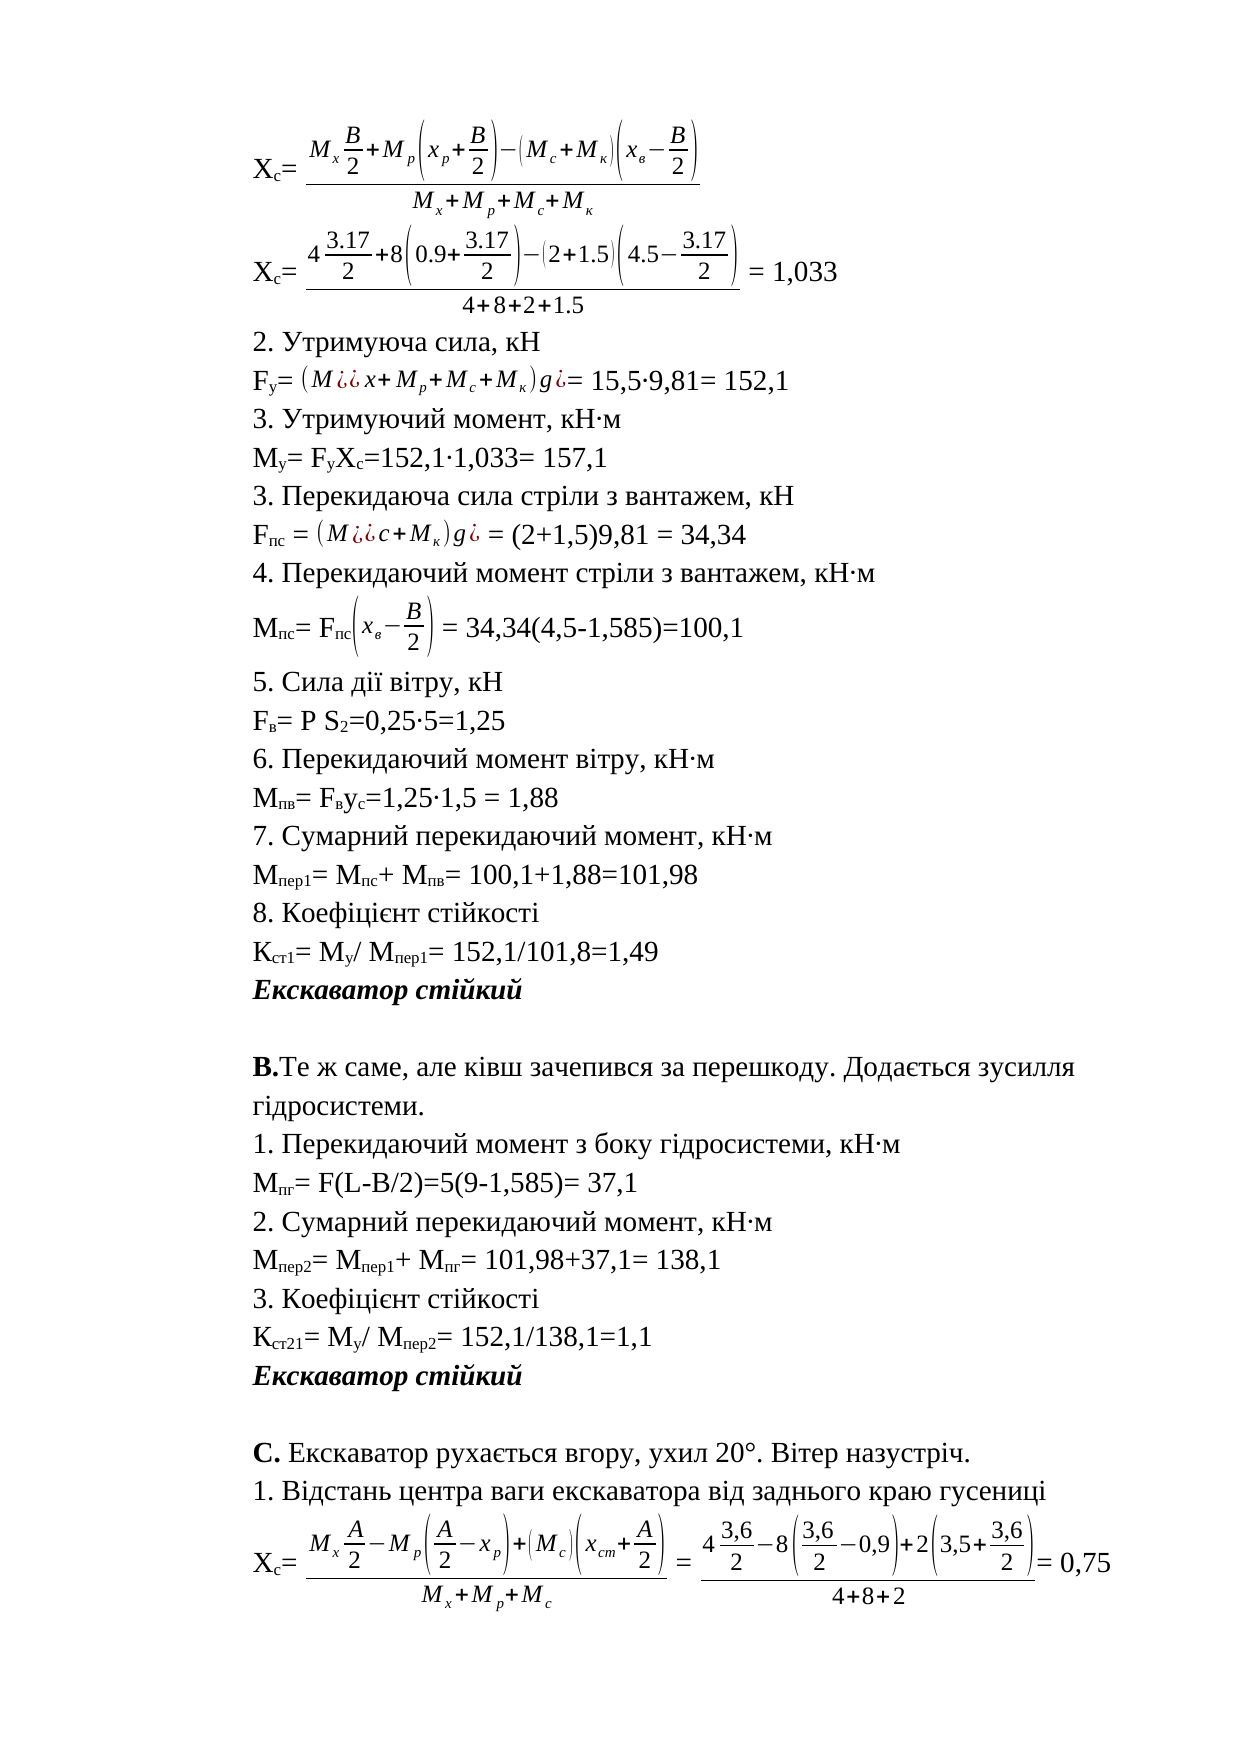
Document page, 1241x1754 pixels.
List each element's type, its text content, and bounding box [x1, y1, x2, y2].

list Екскаватор стійкий [252, 1358, 1152, 1391]
list 7. Сумарний перекидаючий момент, кН∙м [252, 818, 1152, 852]
list Fв= Р S2=0,25∙5=1,25 [252, 703, 1152, 736]
list Мпер1= Мпс+ Мпв= 100,1+1,88=101,98 [252, 857, 1152, 890]
list Му= FуХс=152,1∙1,033= 157,1 [252, 440, 1152, 473]
list Мпг= F(L-B/2)=5(9-1,585)= 37,1 [252, 1165, 1152, 1199]
list С. Екскаватор рухається вгору, ухил 20°. Вітер назустріч. [252, 1435, 1152, 1468]
list Кст1= Му/ Мпер1= 152,1/101,8=1,49 [252, 934, 1152, 967]
list 2. Утримуюча сила, кН [252, 324, 1152, 358]
list Мпер2= Мпер1+ Мпг= 101,98+37,1= 138,1 [252, 1242, 1152, 1276]
list Хс= = = 0,75 [252, 1512, 1152, 1612]
list Екскаватор стійкий [252, 972, 1152, 1006]
list В.Те ж саме, але ківш зачепився за перешкоду. Додається зусилля гідросистеми. [252, 1049, 1152, 1122]
list 4. Перекидаючий момент стріли з вантажем, кН∙м [252, 556, 1152, 589]
list 3. Перекидаюча сила стріли з вантажем, кН [252, 478, 1152, 512]
list 5. Сила дії вітру, кН [252, 664, 1152, 698]
list Fпс = = (2+1,5)9,81 = 34,34 [252, 517, 1152, 551]
list 1. Відстань центра ваги екскаватора від заднього краю гусениці [252, 1473, 1152, 1507]
list Хс= [252, 118, 1152, 218]
list Кст21= Му/ Мпер2= 152,1/138,1=1,1 [252, 1319, 1152, 1353]
list Fу= = 15,5∙9,81= 152,1 [252, 363, 1152, 396]
list Мпс= Fпс = 34,34(4,5-1,585)=100,1 [252, 594, 1152, 659]
list 2. Сумарний перекидаючий момент, кН∙м [252, 1204, 1152, 1237]
list 3. Утримуючий момент, кН∙м [252, 401, 1152, 435]
list Хс= = 1,033 [252, 223, 1152, 319]
list 1. Перекидаючий момент з боку гідросистеми, кН∙м [252, 1127, 1152, 1160]
list 8. Коефіцієнт стійкості [252, 895, 1152, 929]
list 3. Коефіцієнт стійкості [252, 1281, 1152, 1314]
list Мпв= Fвус=1,25∙1,5 = 1,88 [252, 780, 1152, 813]
list 6. Перекидаючий момент вітру, кН∙м [252, 741, 1152, 775]
